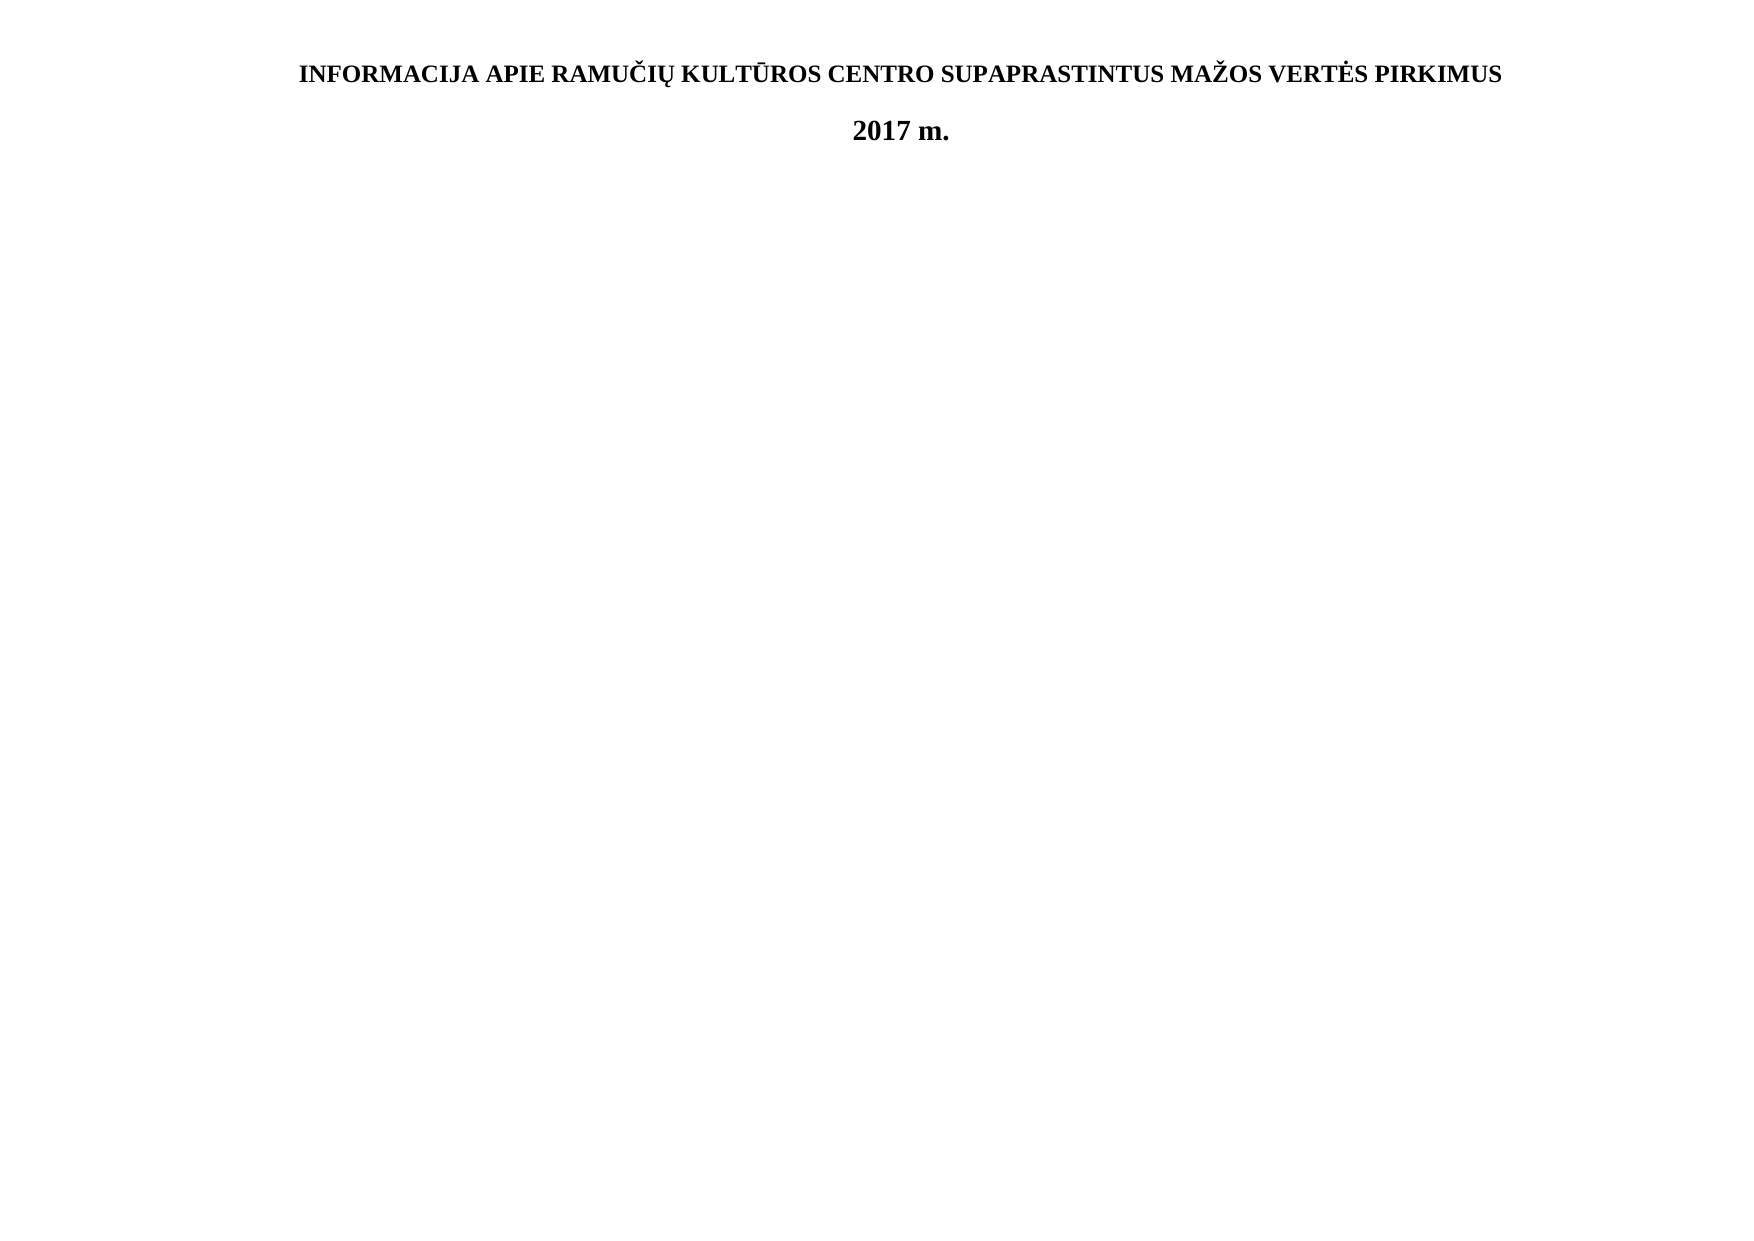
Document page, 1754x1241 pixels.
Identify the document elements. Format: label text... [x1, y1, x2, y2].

text 2017 m. [118, 113, 1683, 146]
text INFORMACIJA APIE RAMUČIŲ KULTŪROS CENTRO SUPAPRASTINTUS MAŽOS VERTĖS PIRKIMUS [118, 59, 1683, 88]
